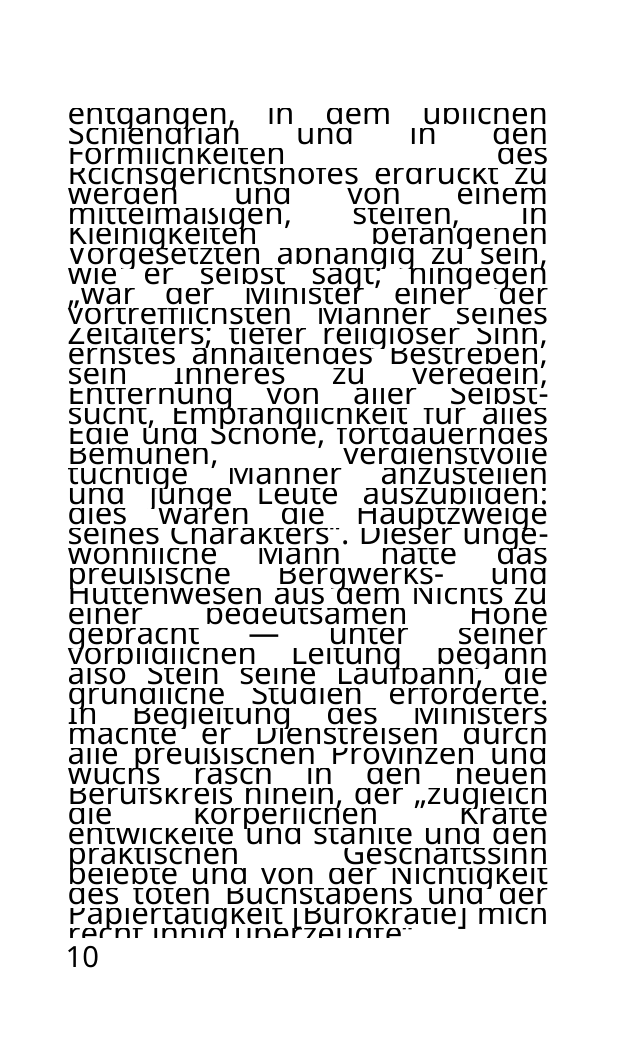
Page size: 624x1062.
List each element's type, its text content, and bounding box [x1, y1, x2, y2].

text entgangen, in dem üblichen Schlendrian und in den Förmlichkeiten des Rcichsgerichtshofes erdrückt zu werden und von einem mittelmäßigen, steifen, in Kleinigkeiten befangenen Vorgesetzten abhängig zu sein, wie er selbst sagt; hingegen „war der Minister einer der vortrefflichsten Männer seines Zeitalters; tiefer religiöser Sinn, ernstes anhaltendes Bestreben, sein Inneres zu veredeln, Entfernung von aller Selbstsucht, Empfänglichkeit für alles Edle und Schöne, fortdauerndes Bemühen, verdienstvolle tüchtige Männer anzustellen und junge Leute auszubilden: dies waren die Hauptzweige seines Charakters“. Dieser ungewöhnliche Mann hatte das preußische Bergwerks- und Hüttenwesen aus dem Nichts zu einer bedeutsamen Höhe gebracht — unter seiner vorbildlichen Leitung begann also Stein seine Laufbahn, die gründliche Studien erforderte. In Begleitung des Ministers machte er Dienstreisen durch alle preußischen Provinzen und wuchs rasch in den neuen Berufskreis hinein, der „zugleich die körperlichen Kräfte entwickelte und stählte und den praktischen Geschäftssinn belebte und von der Nichtigkeit des toten Buchstabens und der Papiertätigkeit [Bürokratie] mich recht innig überzeugte“. [67, 109, 548, 937]
text 10 [65, 944, 99, 974]
